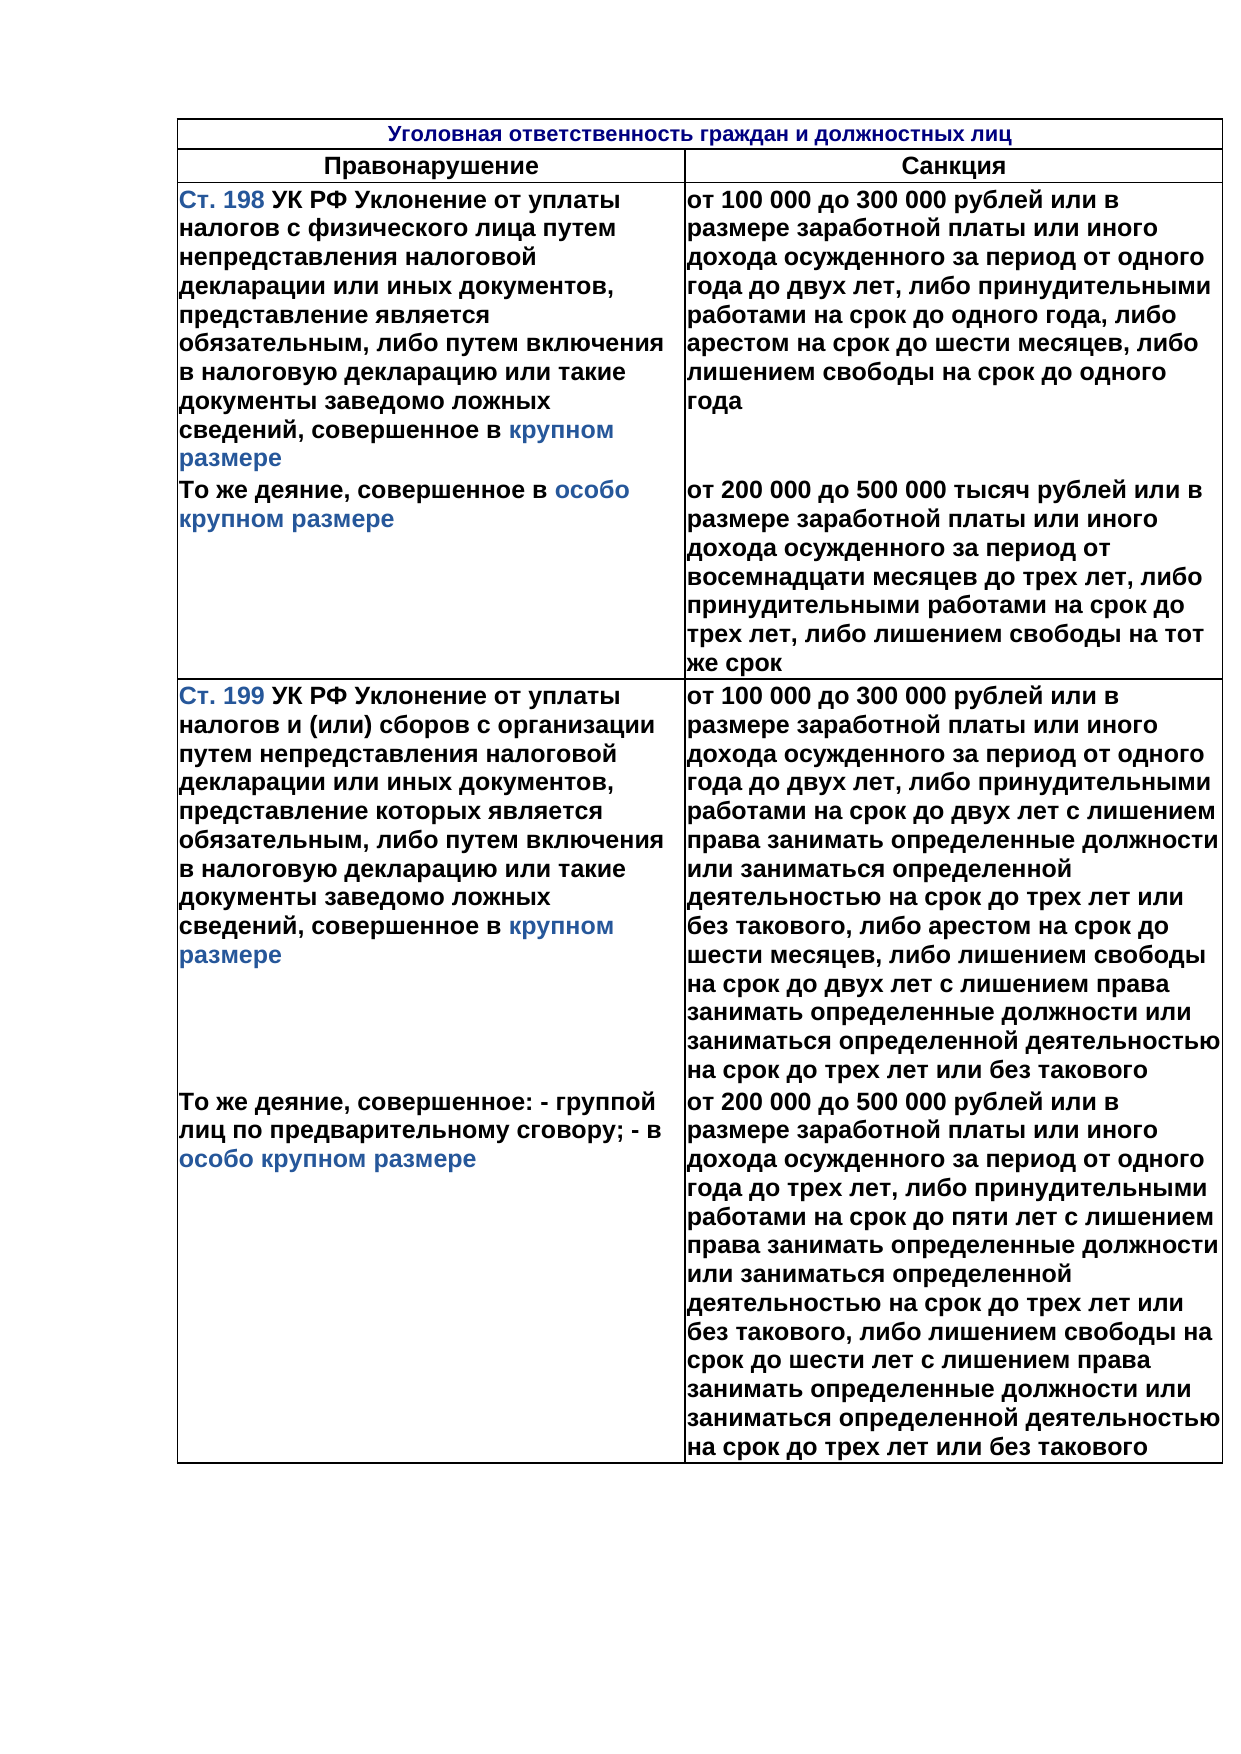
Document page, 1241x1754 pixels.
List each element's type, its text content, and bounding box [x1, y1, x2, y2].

table_cell Ст. 199 УК РФ Уклонение от уплаты налогов и (или) сборов с организации путем непредставления налоговой декларации или иных документов, представление которых является обязательным, либо путем включения в налоговую декларацию или такие документы заведомо ложных сведений, совершенное в крупном размере [178, 680, 684, 1085]
table_cell от 100 000 до 300 000 рублей или в размере заработной платы или иного дохода осужденного за период от одного года до двух лет, либо принудительными работами на срок до одного года, либо арестом на срок до шести месяцев, либо лишением свободы на срок до одного года [686, 183, 1222, 474]
table_cell от 100 000 до 300 000 рублей или в размере заработной платы или иного дохода осужденного за период от одного года до двух лет, либо принудительными работами на срок до двух лет с лишением права занимать определенные должности или заниматься определенной деятельностью на срок до трех лет или без такового, либо арестом на срок до шести месяцев, либо лишением свободы на срок до двух лет с лишением права занимать определенные должности или заниматься определенной деятельностью на срок до трех лет или без такового [686, 680, 1222, 1085]
table_header Уголовная ответственность граждан и должностных лиц [178, 120, 1222, 148]
table_cell от 200 000 до 500 000 рублей или в размере заработной платы или иного дохода осужденного за период от одного года до трех лет, либо принудительными работами на срок до пяти лет с лишением права занимать определенные должности или заниматься определенной деятельностью на срок до трех лет или без такового, либо лишением свободы на срок до шести лет с лишением права занимать определенные должности или заниматься определенной деятельностью на срок до трех лет или без такового [686, 1085, 1222, 1462]
table_cell Санкция [686, 150, 1222, 181]
table_cell от 200 000 до 500 000 тысяч рублей или в размере заработной платы или иного дохода осужденного за период от восемнадцати месяцев до трех лет, либо принудительными работами на срок до трех лет, либо лишением свободы на тот же срок [686, 474, 1222, 678]
table_cell То же деяние, совершенное в особо крупном размере [178, 474, 684, 678]
table_cell То же деяние, совершенное: - группой лиц по предварительному сговору; - в особо крупном размере [178, 1085, 684, 1462]
table_cell Ст. 198 УК РФ Уклонение от уплаты налогов с физического лица путем непредставления налоговой декларации или иных документов, представление является обязательным, либо путем включения в налоговую декларацию или такие документы заведомо ложных сведений, совершенное в крупном размере [178, 183, 684, 474]
table_cell Правонарушение [178, 150, 684, 181]
